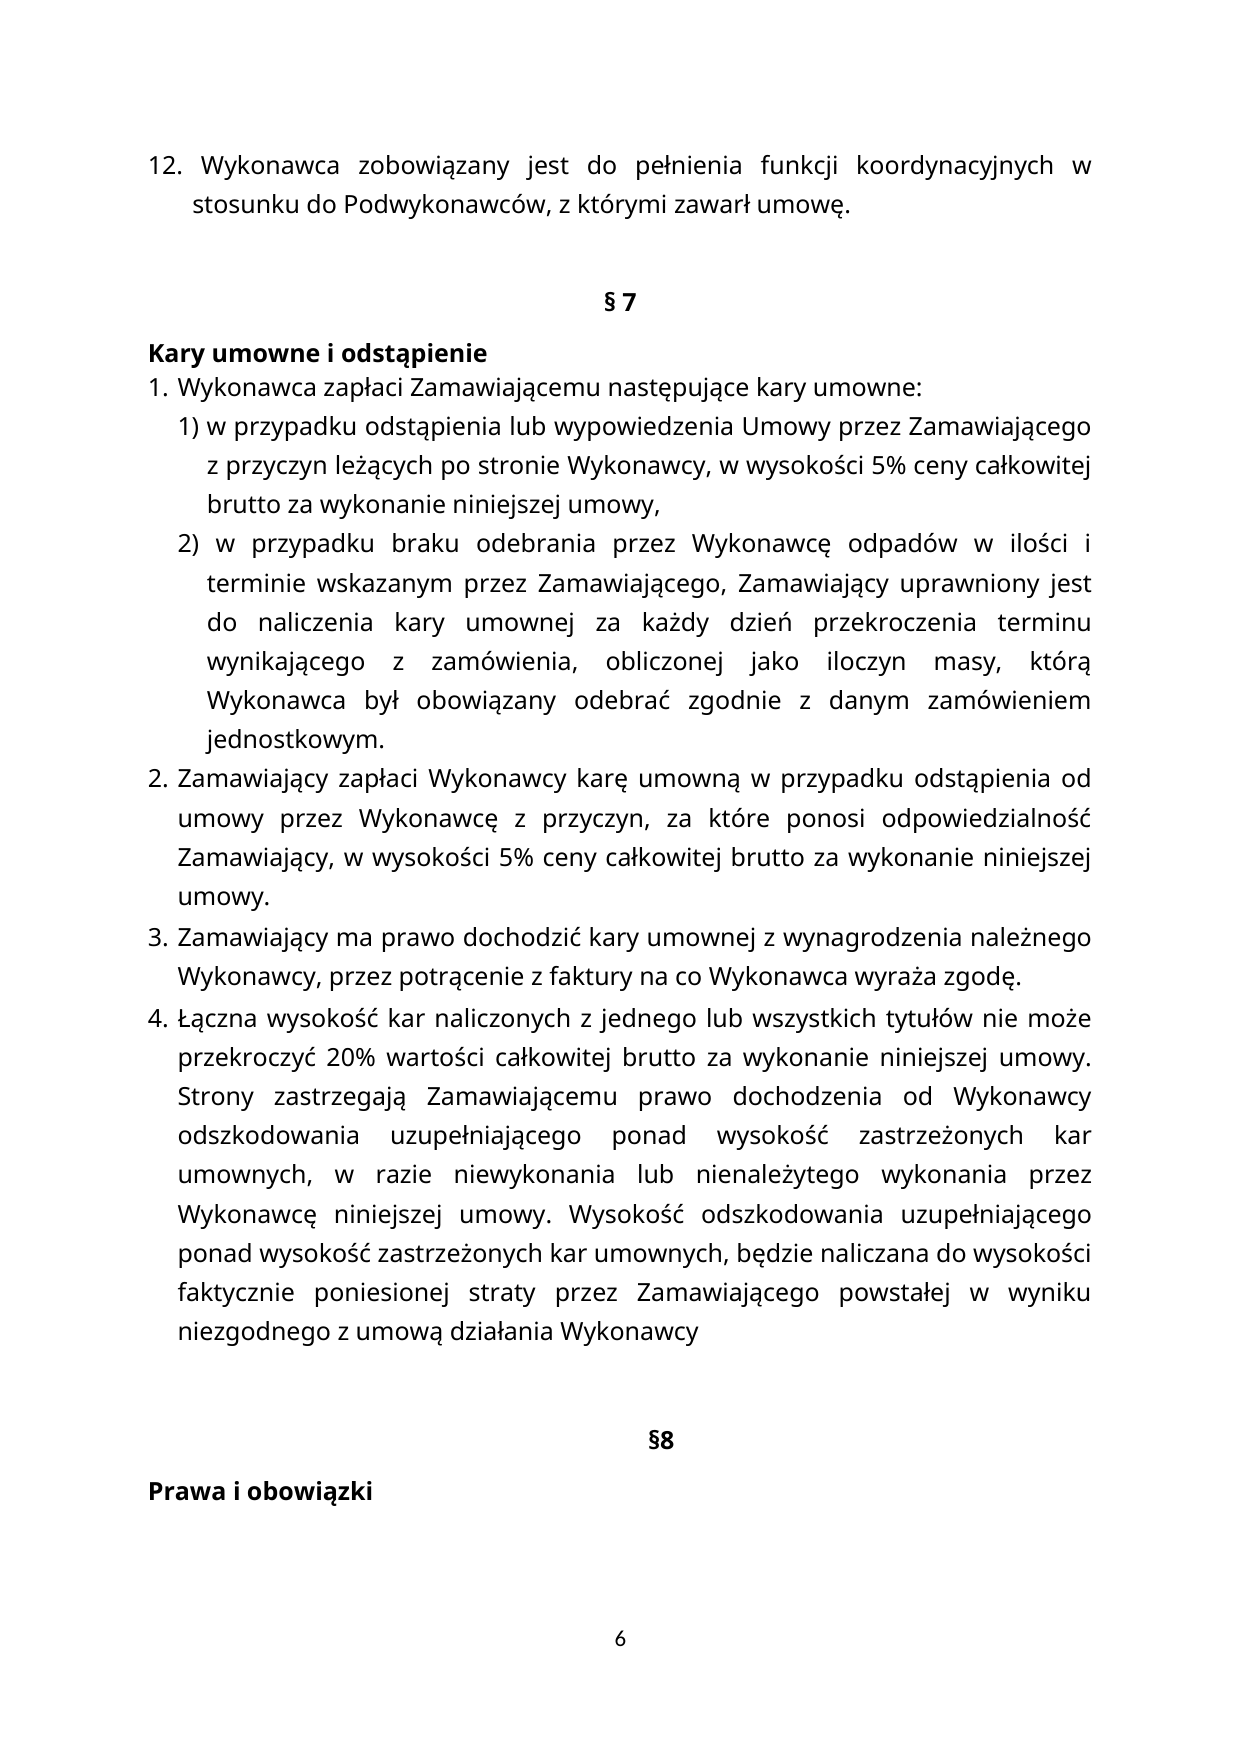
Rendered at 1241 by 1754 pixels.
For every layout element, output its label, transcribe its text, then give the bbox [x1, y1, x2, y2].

text 12. Wykonawca zobowiązany jest do pełnienia funkcji koordynacyjnych w stosunku do Podwykonawców, z którymi zawarł umowę. [148, 148, 1093, 221]
text § 7 [148, 284, 1093, 319]
text 2) w przypadku braku odebrania przez Wykonawcę odpadów w ilości i terminie wskazanym przez Zamawiającego, Zamawiający uprawniony jest do naliczenia kary umownej za każdy dzień przekroczenia terminu wynikającego z zamówienia, obliczonej jako iloczyn masy, którą Wykonawca był obowiązany odebrać zgodnie z danym zamówieniem jednostkowym. [177, 526, 1093, 756]
text Prawa i obowiązki [148, 1473, 1093, 1508]
list Łączna wysokość kar naliczonych z jednego lub wszystkich tytułów nie może przekroczyć 20% wartości całkowitej brutto za wykonanie niniejszej umowy. Strony zastrzegają Zamawiającemu prawo dochodzenia od Wykonawcy odszkodowania uzupełniającego ponad wysokość zastrzeżonych kar umownych, w razie niewykonania lub nienależytego wykonania przez Wykonawcę niniejszej umowy. Wysokość odszkodowania uzupełniającego ponad wysokość zastrzeżonych kar umownych, będzie naliczana do wysokości faktycznie poniesionej straty przez Zamawiającego powstałej w wyniku niezgodnego z umową działania Wykonawcy [148, 1000, 1093, 1348]
list Zamawiający ma prawo dochodzić kary umownej z wynagrodzenia należnego Wykonawcy, przez potrącenie z faktury na co Wykonawca wyraża zgodę. [148, 920, 1093, 993]
text 1) w przypadku odstąpienia lub wypowiedzenia Umowy przez Zamawiającego z przyczyn leżących po stronie Wykonawcy, w wysokości 5% ceny całkowitej brutto za wykonanie niniejszej umowy, [177, 408, 1093, 521]
list Wykonawca zapłaci Zamawiającemu następujące kary umowne: [148, 369, 1093, 403]
text §8 [259, 1423, 1093, 1457]
list Zamawiający zapłaci Wykonawcy karę umowną w przypadku odstąpienia od umowy przez Wykonawcę z przyczyn, za które ponosi odpowiedzialność Zamawiający, w wysokości 5% ceny całkowitej brutto za wykonanie niniejszej umowy. [148, 761, 1093, 913]
text Kary umowne i odstąpienie [148, 335, 1093, 369]
